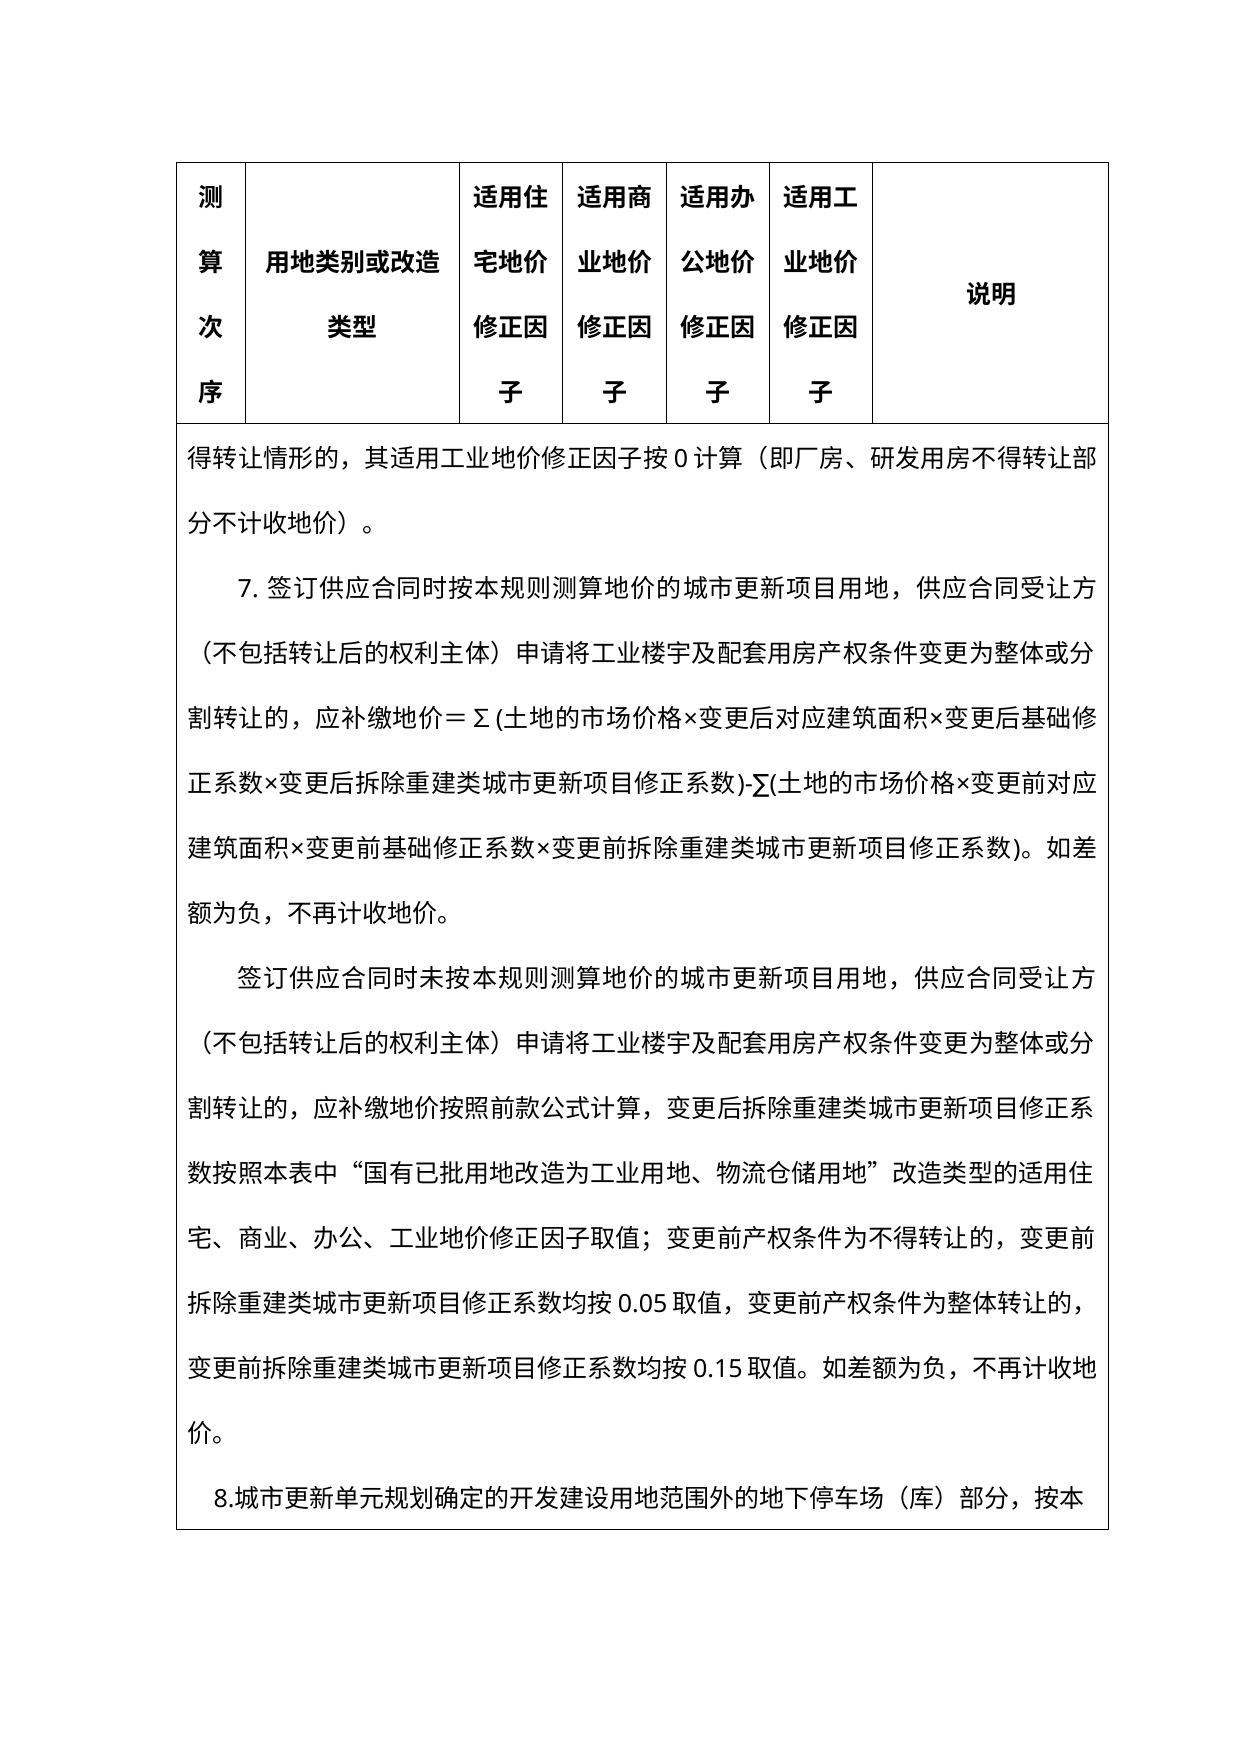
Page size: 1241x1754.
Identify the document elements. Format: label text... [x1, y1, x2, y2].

table_header 适用住宅地价修正因子 [460, 163, 562, 423]
table_header 适用办公地价修正因子 [667, 163, 769, 423]
table_header 适用工业地价修正因子 [770, 163, 872, 423]
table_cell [177, 424, 1108, 1529]
table_header 测算次序 [177, 163, 245, 423]
table_header 说明 [873, 163, 1108, 423]
table_header 用地类别或改造类型 [246, 163, 459, 423]
table_header 适用商业地价修正因子 [563, 163, 666, 423]
